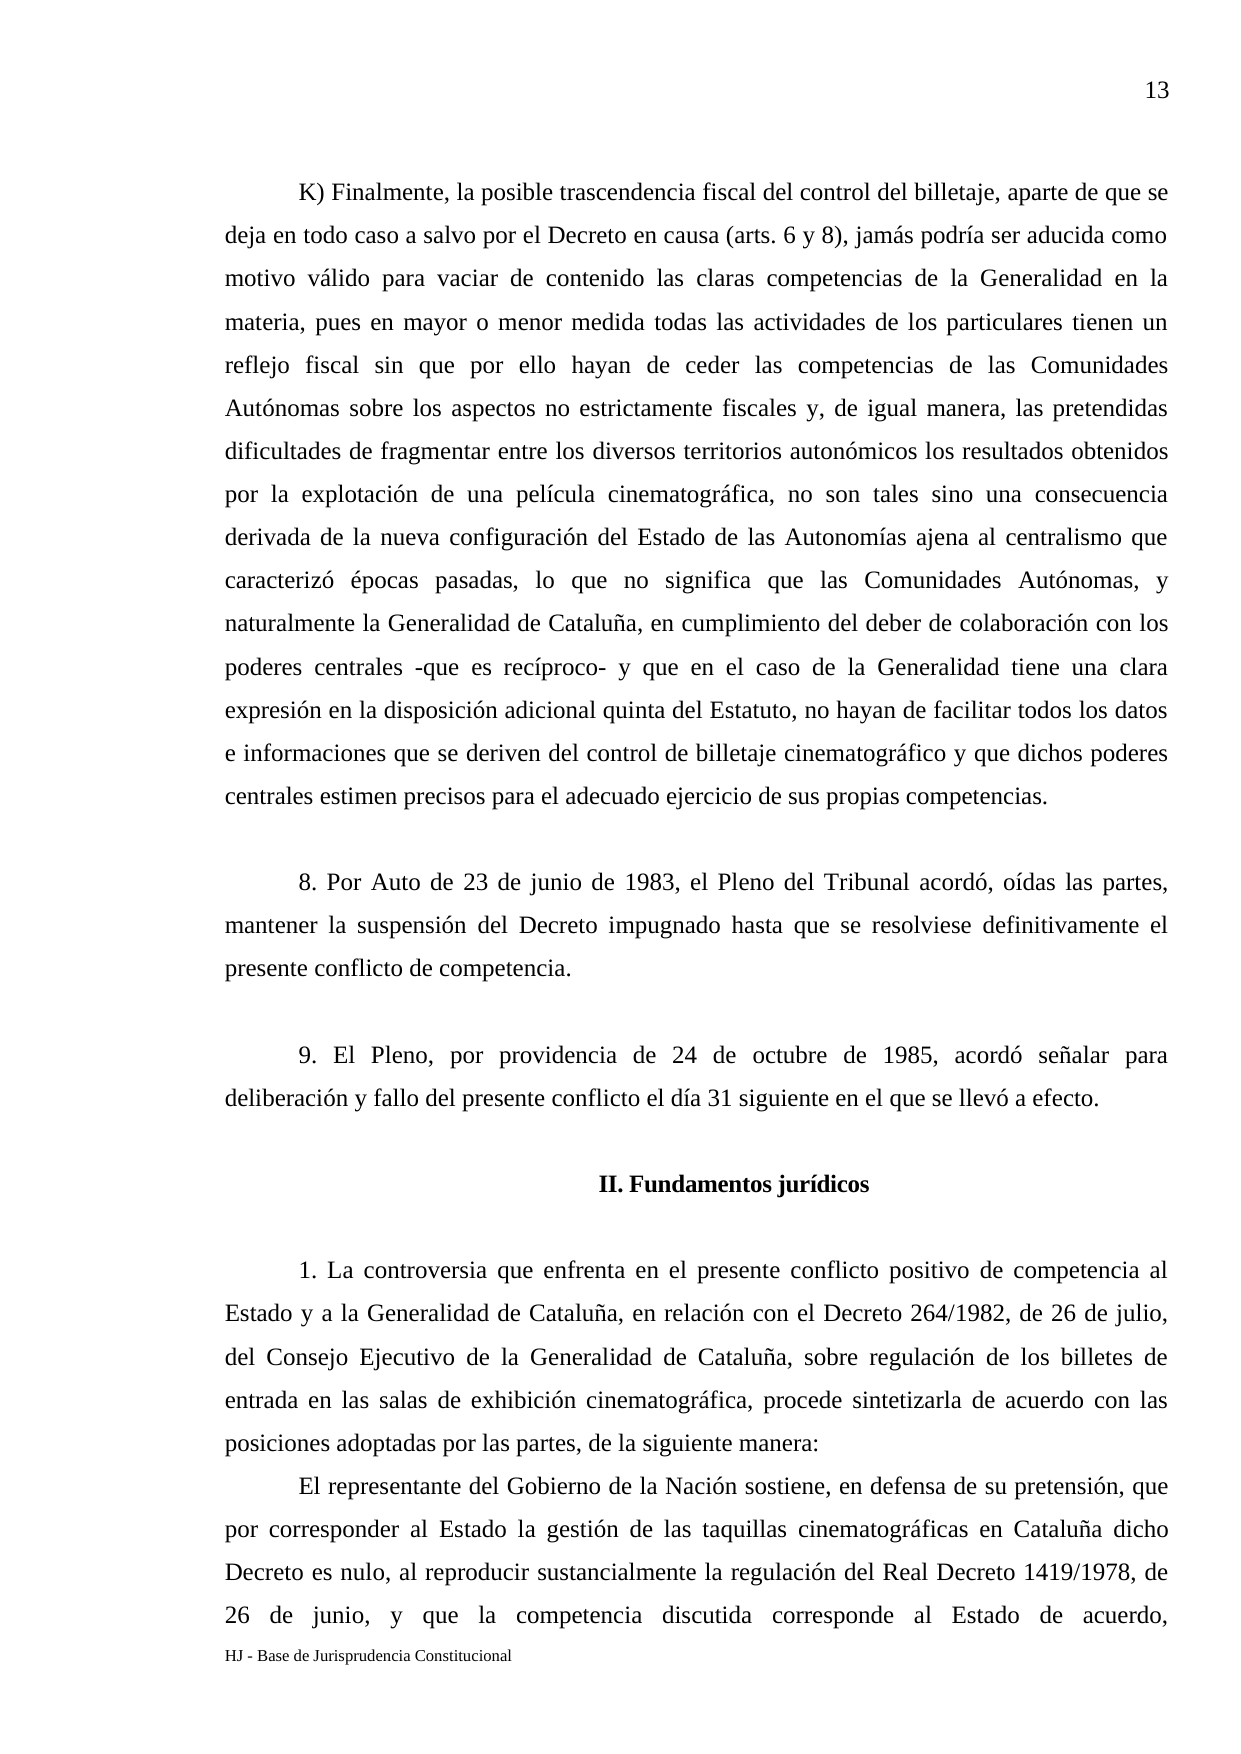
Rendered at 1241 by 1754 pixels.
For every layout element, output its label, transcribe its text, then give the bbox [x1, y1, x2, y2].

text K) Finalmente, la posible trascendencia fiscal del control del billetaje, aparte de que se deja en todo caso a salvo por el Decreto en causa (arts. 6 y 8), jamás podría ser aducida como motivo válido para vaciar de contenido las claras competencias de la Generalidad en la materia, pues en mayor o menor medida todas las actividades de los particulares tienen un reflejo fiscal sin que por ello hayan de ceder las competencias de las Comunidades Autónomas sobre los aspectos no estrictamente fiscales y, de igual manera, las pretendidas dificultades de fragmentar entre los diversos territorios autonómicos los resultados obtenidos por la explotación de una película cinematográfica, no son tales sino una consecuencia derivada de la nueva configuración del Estado de las Autonomías ajena al centralismo que caracterizó épocas pasadas, lo que no significa que las Comunidades Autónomas, y naturalmente la Generalidad de Cataluña, en cumplimiento del deber de colaboración con los poderes centrales -que es recíproco- y que en el caso de la Generalidad tiene una clara expresión en la disposición adicional quinta del Estatuto, no hayan de facilitar todos los datos e informaciones que se deriven del control de billetaje cinematográfico y que dichos poderes centrales estimen precisos para el adecuado ejercicio de sus propias competencias. [224, 177, 1169, 810]
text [224, 1471, 1169, 1629]
text 9. El Pleno, por providencia de 24 de octubre de 1985, acordó señalar para deliberación y fallo del presente conflicto el día 31 siguiente en el que se llevó a efecto. [224, 1040, 1169, 1112]
subtitle II. Fundamentos jurídicos [224, 1169, 1169, 1198]
text 8. Por Auto de 23 de junio de 1983, el Pleno del Tribunal acordó, oídas las partes, mantener la suspensión del Decreto impugnado hasta que se resolviese definitivamente el presente conflicto de competencia. [224, 867, 1169, 982]
text 1. La controversia que enfrenta en el presente conflicto positivo de competencia al Estado y a la Generalidad de Cataluña, en relación con el Decreto 264/1982, de 26 de julio, del Consejo Ejecutivo de la Generalidad de Cataluña, sobre regulación de los billetes de entrada en las salas de exhibición cinematográfica, procede sintetizarla de acuerdo con las posiciones adoptadas por las partes, de la siguiente manera: [224, 1255, 1169, 1457]
